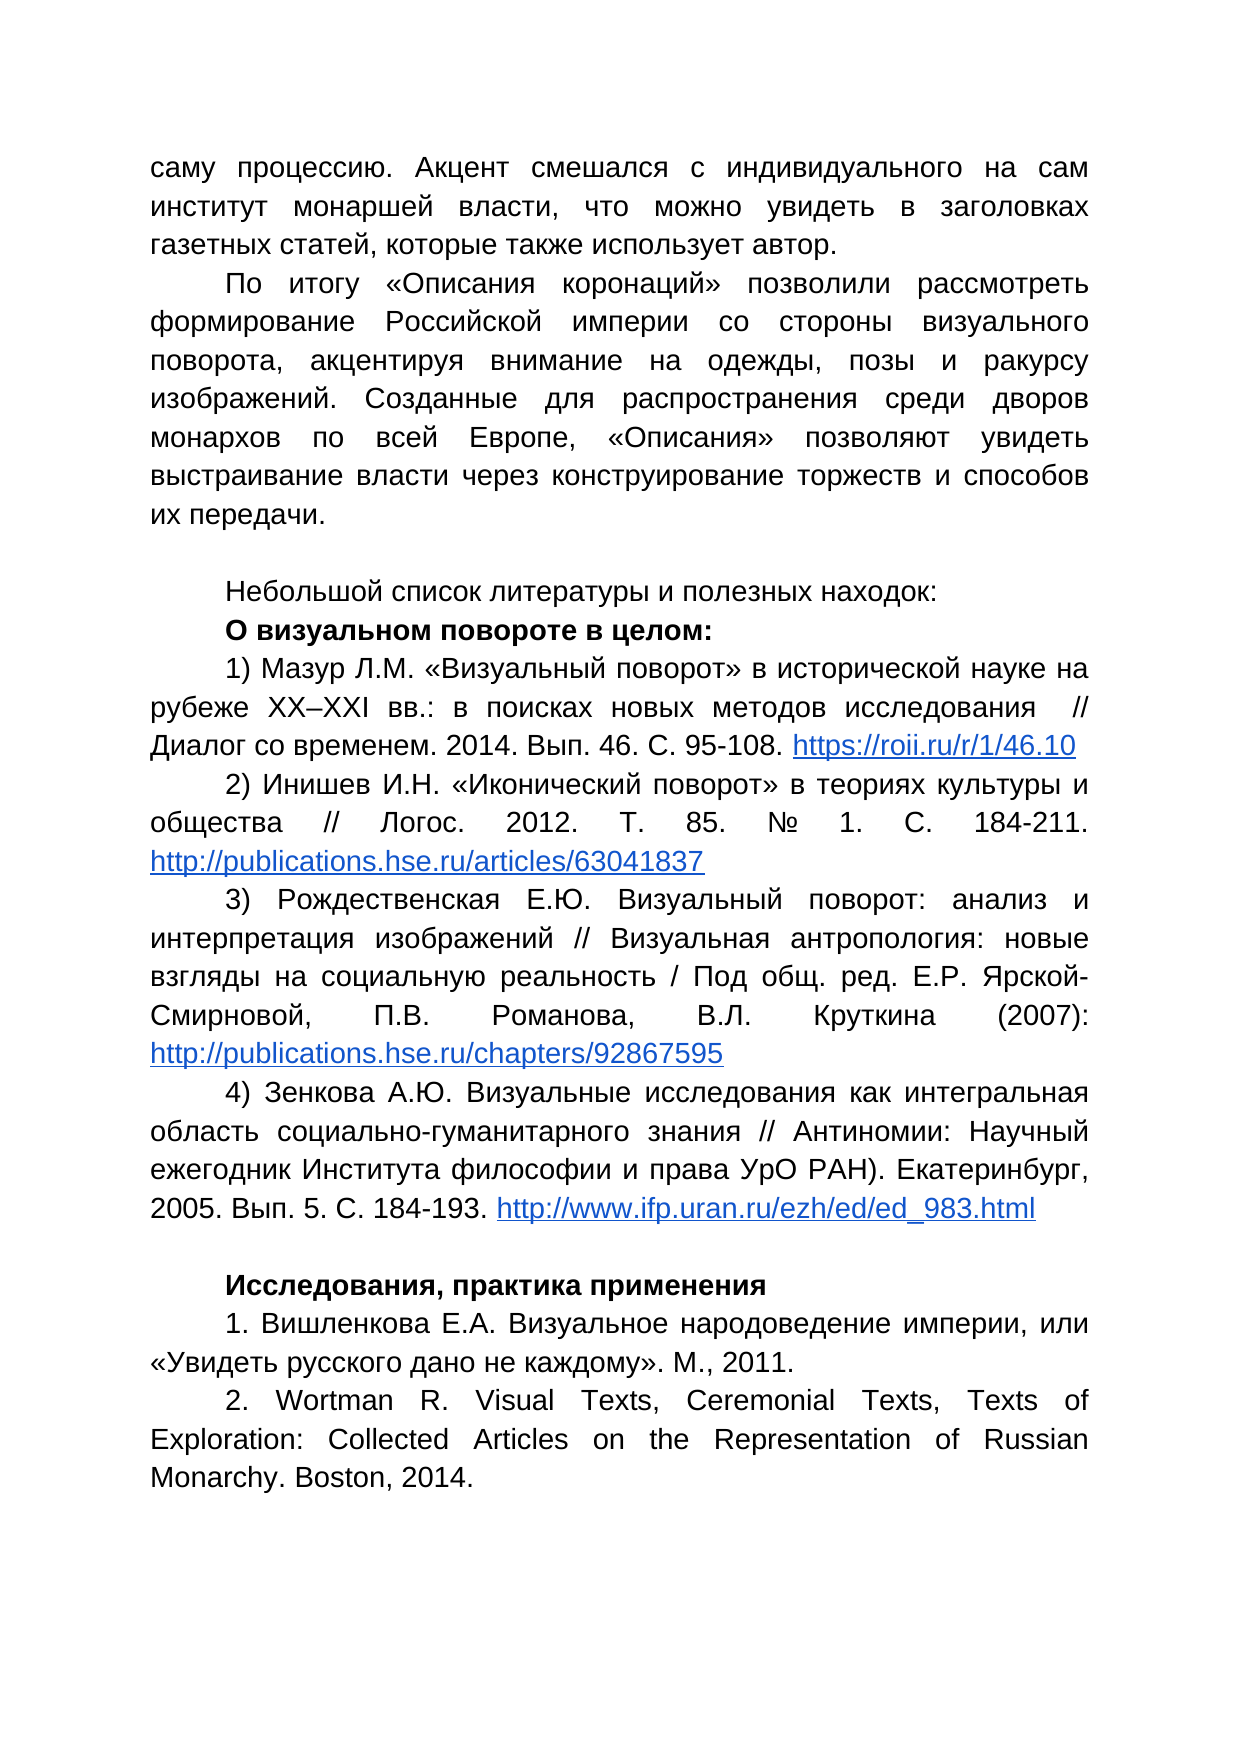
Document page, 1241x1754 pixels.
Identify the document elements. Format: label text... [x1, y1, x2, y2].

text 3) Рождественская Е.Ю. Визуальный поворот: анализ и интерпретация изображений // Визуальная антропология: новые взгляды на социальную реальность / Под общ. ред. Е.Р. Ярской-Смирновой, П.В. Романова, В.Л. Круткина (2007): http://publications.hse.ru/chapters/92867595 [150, 882, 1090, 1070]
text 2. Wortman R. Visual Texts, Ceremonial Texts, Texts of Exploration: Collected Articles on the Representation of Russian Monarchy. Boston, 2014. [150, 1383, 1090, 1494]
text О визуальном повороте в целом: [150, 612, 1090, 646]
text Небольшой список литературы и полезных находок: [150, 574, 1090, 607]
text По итогу «Описания коронаций» позволили рассмотреть формирование Российской империи со стороны визуального поворота, акцентируя внимание на одежды, позы и ракурсу изображений. Созданные для распространения среди дворов монархов по всей Европе, «Описания» позволяют увидеть выстраивание власти через конструирование торжеств и способов их передачи. [150, 266, 1090, 530]
text 2) Инишев И.Н. «Иконический поворот» в теориях культуры и общества // Логос. 2012. Т. 85. № 1. С. 184-211. http://publications.hse.ru/articles/63041837 [150, 767, 1090, 877]
text 4) Зенкова А.Ю. Визуальные исследования как интегральная область социально-гуманитарного знания // Антиномии: Научный ежегодник Института философии и права УрО РАН). Екатеринбург, 2005. Вып. 5. С. 184-193. http://www.ifp.uran.ru/ezh/ed/ed_983.html [150, 1075, 1090, 1224]
text 1) Мазур Л.М. «Визуальный поворот» в исторической науке на рубеже XX–XXI вв.: в поисках новых методов исследования // Диалог со временем. 2014. Вып. 46. С. 95-108. https://roii.ru/r/1/46.10 [150, 651, 1090, 762]
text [150, 150, 1090, 261]
text 1. Вишленкова Е.А. Визуальное народоведение империи, или «Увидеть русского дано не каждому». М., 2011. [150, 1306, 1090, 1378]
text Исследования, практика применения [150, 1268, 1090, 1301]
